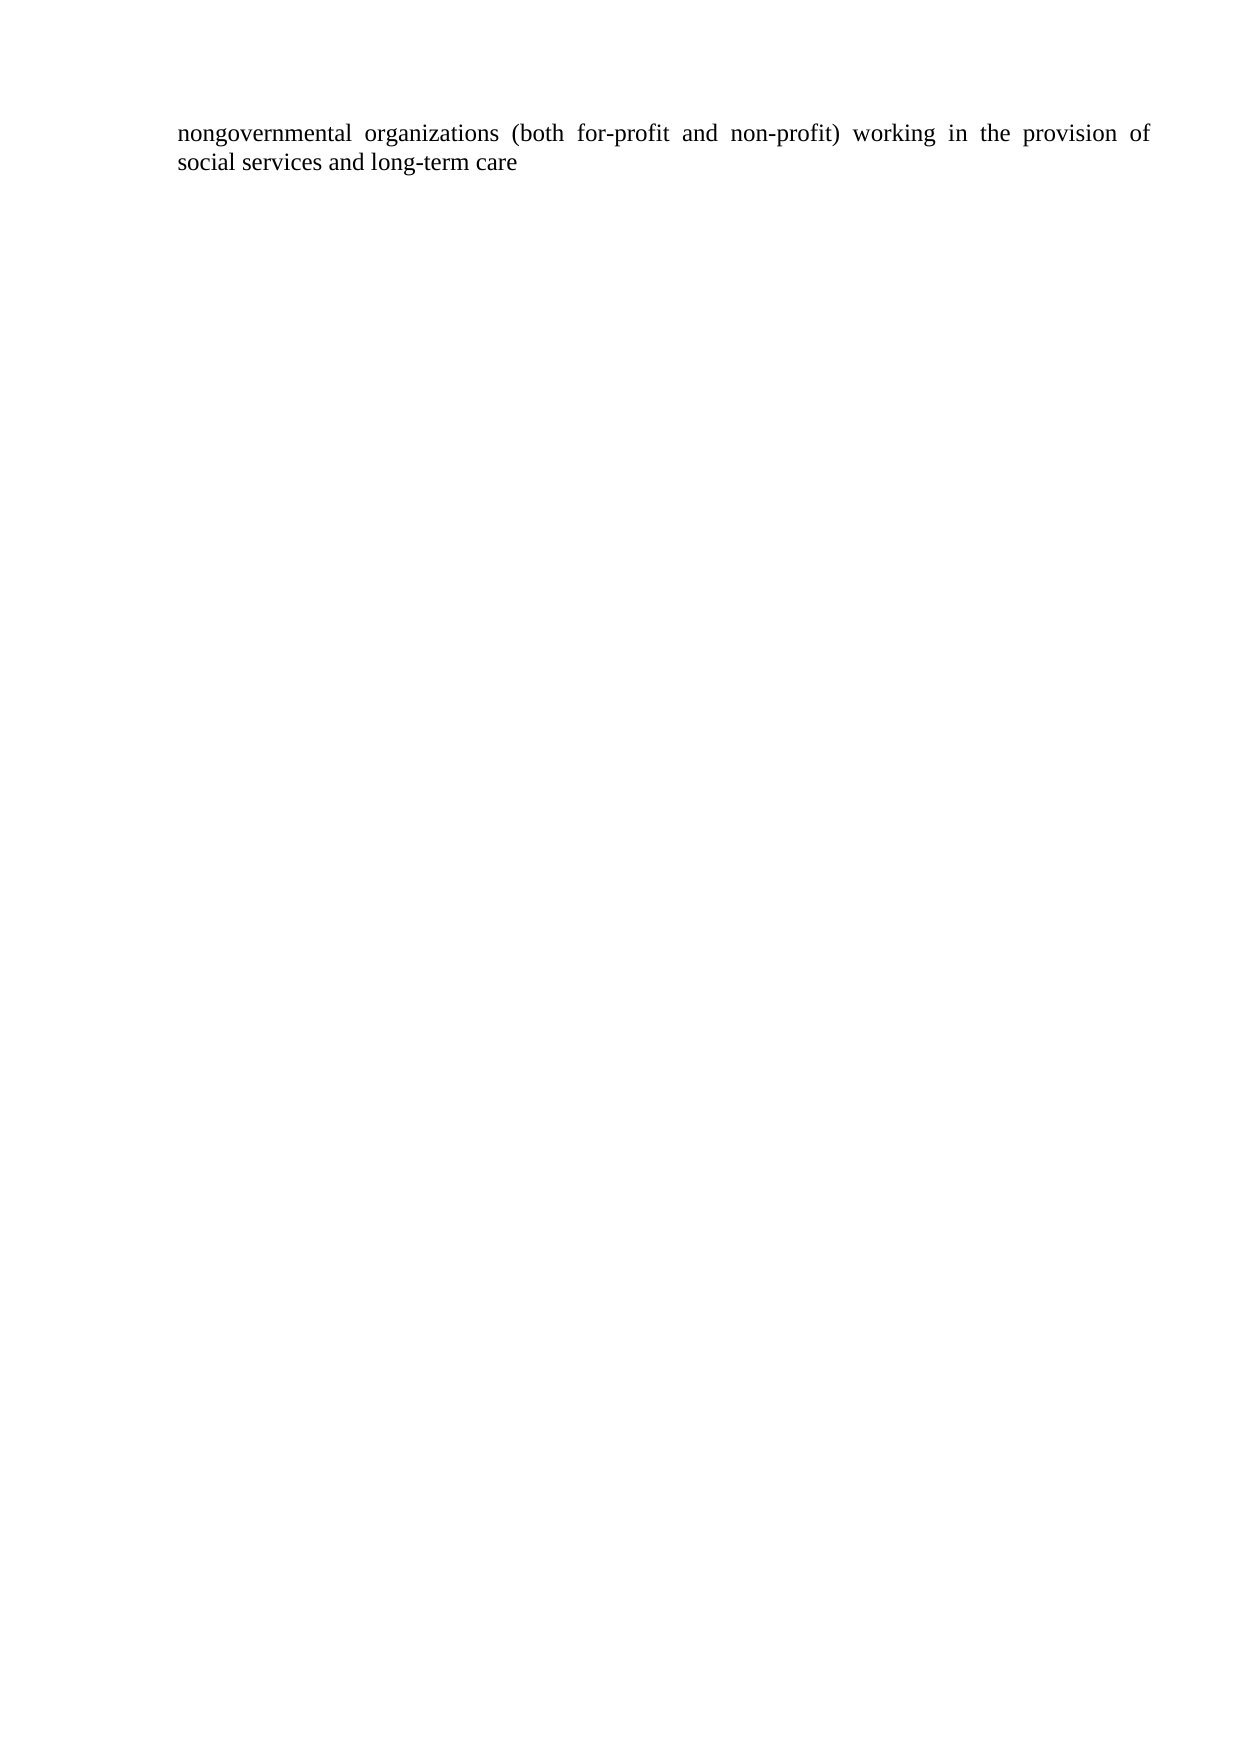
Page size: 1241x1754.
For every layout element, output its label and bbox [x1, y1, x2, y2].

text [177, 118, 1152, 176]
